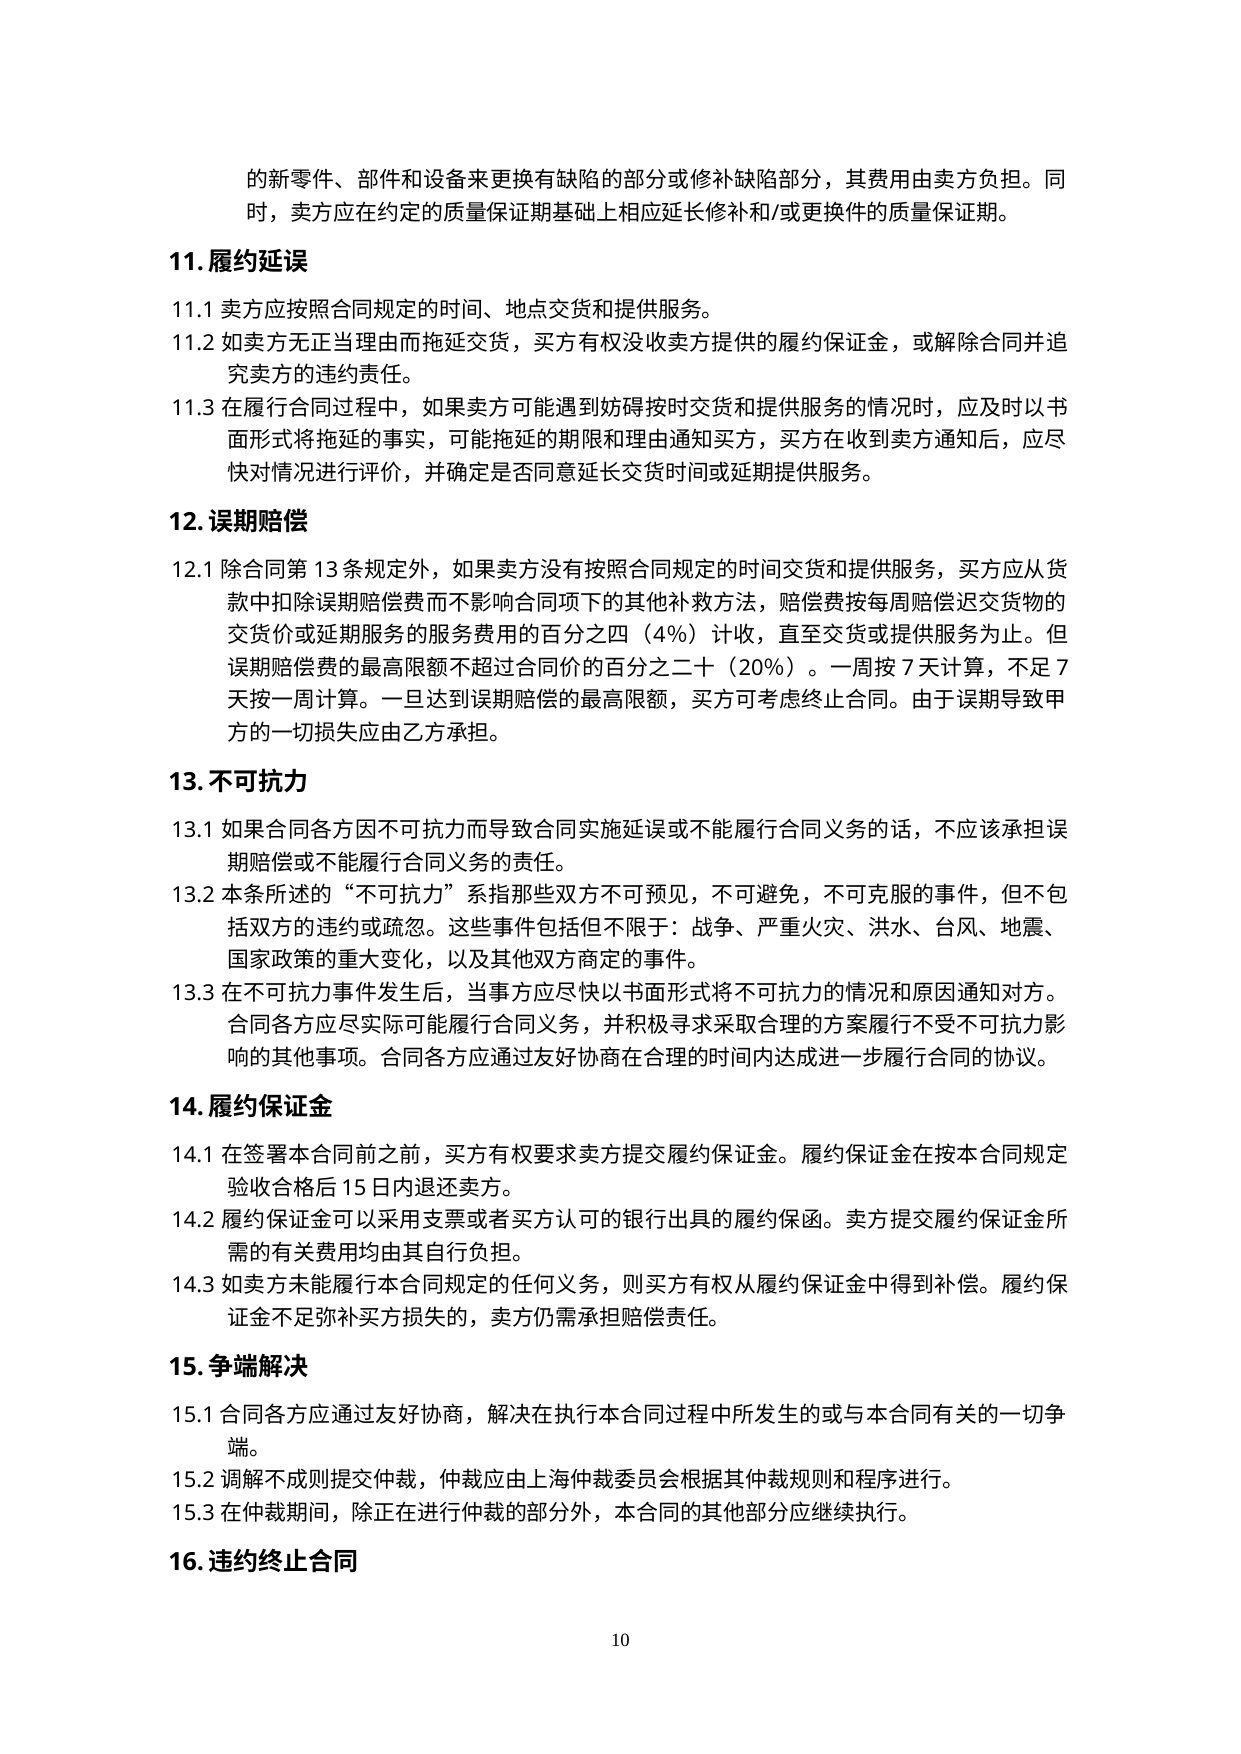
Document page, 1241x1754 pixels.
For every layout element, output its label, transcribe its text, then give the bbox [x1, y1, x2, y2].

text 15.1合同各方应通过友好协商，解决在执行本合同过程中所发生的或与本合同有关的一切争端。 [171, 1397, 1069, 1462]
text 13.2 本条所述的“不可抗力”系指那些双方不可预见，不可避免，不可克服的事件，但不包括双方的违约或疏忽。这些事件包括但不限于：战争、严重火灾、洪水、台风、地震、国家政策的重大变化，以及其他双方商定的事件。 [171, 877, 1069, 974]
text 14.1 在签署本合同前之前，买方有权要求卖方提交履约保证金。履约保证金在按本合同规定验收合格后15日内退还卖方。 [171, 1137, 1069, 1202]
text 13.3 在不可抗力事件发生后，当事方应尽快以书面形式将不可抗力的情况和原因通知对方。合同各方应尽实际可能履行合同义务，并积极寻求采取合理的方案履行不受不可抗力影响的其他事项。合同各方应通过友好协商在合理的时间内达成进一步履行合同的协议。 [171, 974, 1069, 1072]
text 11.1 卖方应按照合同规定的时间、地点交货和提供服务。 [171, 292, 1069, 324]
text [208, 162, 1069, 227]
text 13.1 如果合同各方因不可抗力而导致合同实施延误或不能履行合同义务的话，不应该承担误期赔偿或不能履行合同义务的责任。 [171, 812, 1069, 877]
text 14.3 如卖方未能履行本合同规定的任何义务，则买方有权从履约保证金中得到补偿。履约保证金不足弥补买方损失的，卖方仍需承担赔偿责任。 [171, 1267, 1069, 1332]
text 15.2 调解不成则提交仲裁，仲裁应由上海仲裁委员会根据其仲裁规则和程序进行。 [171, 1462, 1069, 1494]
list 争端解决 [168, 1332, 1069, 1397]
text 11.3 在履行合同过程中，如果卖方可能遇到妨碍按时交货和提供服务的情况时，应及时以书面形式将拖延的事实，可能拖延的期限和理由通知买方，买方在收到卖方通知后，应尽快对情况进行评价，并确定是否同意延长交货时间或延期提供服务。 [171, 389, 1069, 487]
list 误期赔偿 [168, 487, 1069, 552]
list 履约延误 [168, 227, 1069, 292]
text 12.1 除合同第13条规定外，如果卖方没有按照合同规定的时间交货和提供服务，买方应从货款中扣除误期赔偿费而不影响合同项下的其他补救方法，赔偿费按每周赔偿迟交货物的交货价或延期服务的服务费用的百分之四（4％）计收，直至交货或提供服务为止。但误期赔偿费的最高限额不超过合同价的百分之二十（20％）。一周按7天计算，不足7天按一周计算。一旦达到误期赔偿的最高限额，买方可考虑终止合同。由于误期导致甲方的一切损失应由乙方承担。 [171, 552, 1069, 747]
text 15.3 在仲裁期间，除正在进行仲裁的部分外，本合同的其他部分应继续执行。 [171, 1494, 1069, 1527]
text 11.2 如卖方无正当理由而拖延交货，买方有权没收卖方提供的履约保证金，或解除合同并追究卖方的违约责任。 [171, 324, 1069, 389]
text 14.2 履约保证金可以采用支票或者买方认可的银行出具的履约保函。卖方提交履约保证金所需的有关费用均由其自行负担。 [171, 1202, 1069, 1267]
list 违约终止合同 [168, 1527, 1069, 1592]
list 履约保证金 [168, 1072, 1069, 1137]
list 不可抗力 [168, 747, 1069, 812]
